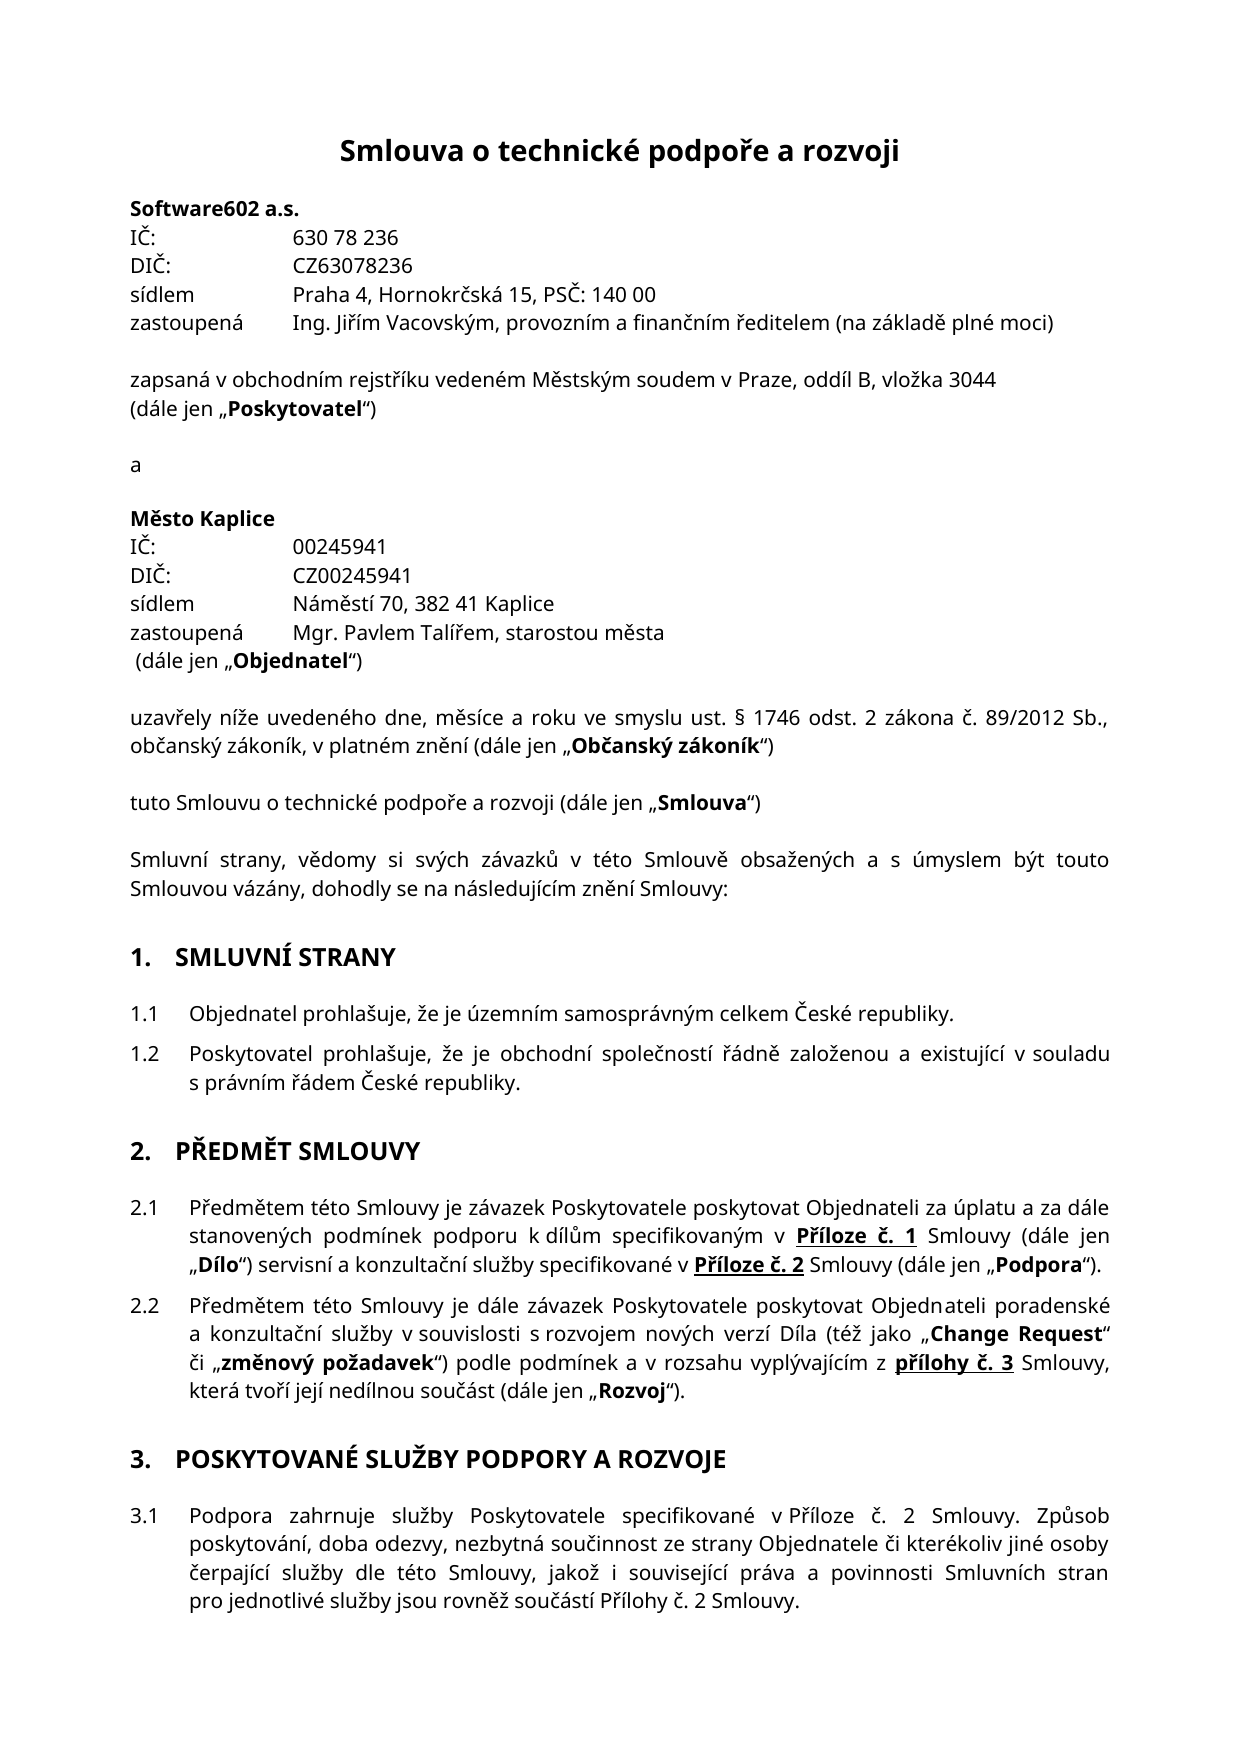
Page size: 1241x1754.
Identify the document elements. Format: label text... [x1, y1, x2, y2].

text zapsaná v obchodním rejstříku vedeném Městským soudem v Praze, oddíl B, vložka 3044 [130, 365, 1110, 394]
subtitle předmět smlouvy [130, 1134, 1110, 1168]
text IČ: 630 78 236 [130, 223, 1110, 251]
text tuto Smlouvu o technické podpoře a rozvoji (dále jen „Smlouva“) [130, 788, 1110, 817]
subtitle Objednatel prohlašuje, že je územním samosprávným celkem České republiky. [130, 999, 1110, 1027]
text Město Kaplice [130, 504, 1110, 532]
text a [130, 451, 1110, 479]
text uzavřely níže uvedeného dne, měsíce a roku ve smyslu ust. § 1746 odst. 2 zákona č. 89/2012 Sb., občanský zákoník, v platném znění (dále jen „Občanský zákoník“) [130, 703, 1110, 760]
subtitle Poskytované služby podpory a rozvoje [130, 1442, 1110, 1476]
text zastoupená Mgr. Pavlem Talířem, starostou města [130, 618, 1110, 646]
text Smluvní strany, vědomy si svých závazků v této Smlouvě obsažených a s úmyslem být touto Smlouvou vázány, dohodly se na následujícím znění Smlouvy: [130, 845, 1110, 902]
text Software602 a.s. [130, 194, 1110, 223]
text (dále jen „Poskytovatel“) [130, 394, 1110, 422]
text sídlem Praha 4, Hornokrčská 15, PSČ: 140 00 [130, 280, 1110, 308]
text (dále jen „Objednatel“) [130, 646, 1110, 674]
text DIČ: CZ00245941 [130, 561, 1110, 589]
text sídlem Náměstí 70, 382 41 Kaplice [130, 589, 1110, 618]
subtitle SMLUVNÍ STRANY [130, 939, 1110, 974]
text IČ: 00245941 [130, 532, 1110, 561]
subtitle Předmětem této Smlouvy je závazek Poskytovatele poskytovat Objednateli za úplatu a za dále stanovených podmínek podporu k dílům specifikovaným v Příloze č. 1 Smlouvy (dále jen „Dílo“) servisní a konzultační služby specifikované v Příloze č. 2 Smlouvy (dále jen „Podpora“). [130, 1193, 1110, 1278]
subtitle Poskytovatel prohlašuje, že je obchodní společností řádně založenou a existující v souladu s právním řádem České republiky. [130, 1039, 1110, 1096]
subtitle Předmětem této Smlouvy je dále závazek Poskytovatele poskytovat Objednateli poradenské a konzultační služby v souvislosti s rozvojem nových verzí Díla (též jako „Change Request“ či „změnový požadavek“) podle podmínek a v rozsahu vyplývajícím z přílohy č. 3 Smlouvy, která tvoří její nedílnou součást (dále jen „Rozvoj“). [130, 1291, 1110, 1404]
text Smlouva o technické podpoře a rozvoji [130, 130, 1110, 169]
subtitle Podpora zahrnuje služby Poskytovatele specifikované v Příloze č. 2 Smlouvy. Způsob poskytování, doba odezvy, nezbytná součinnost ze strany Objednatele či kterékoliv jiné osoby čerpající služby dle této Smlouvy, jakož i související práva a povinnosti Smluvních stran pro jednotlivé služby jsou rovněž součástí Přílohy č. 2 Smlouvy. [130, 1501, 1110, 1615]
text zastoupená Ing. Jiřím Vacovským, provozním a finančním ředitelem (na základě plné moci) [130, 308, 1110, 337]
text DIČ: CZ63078236 [130, 251, 1110, 280]
